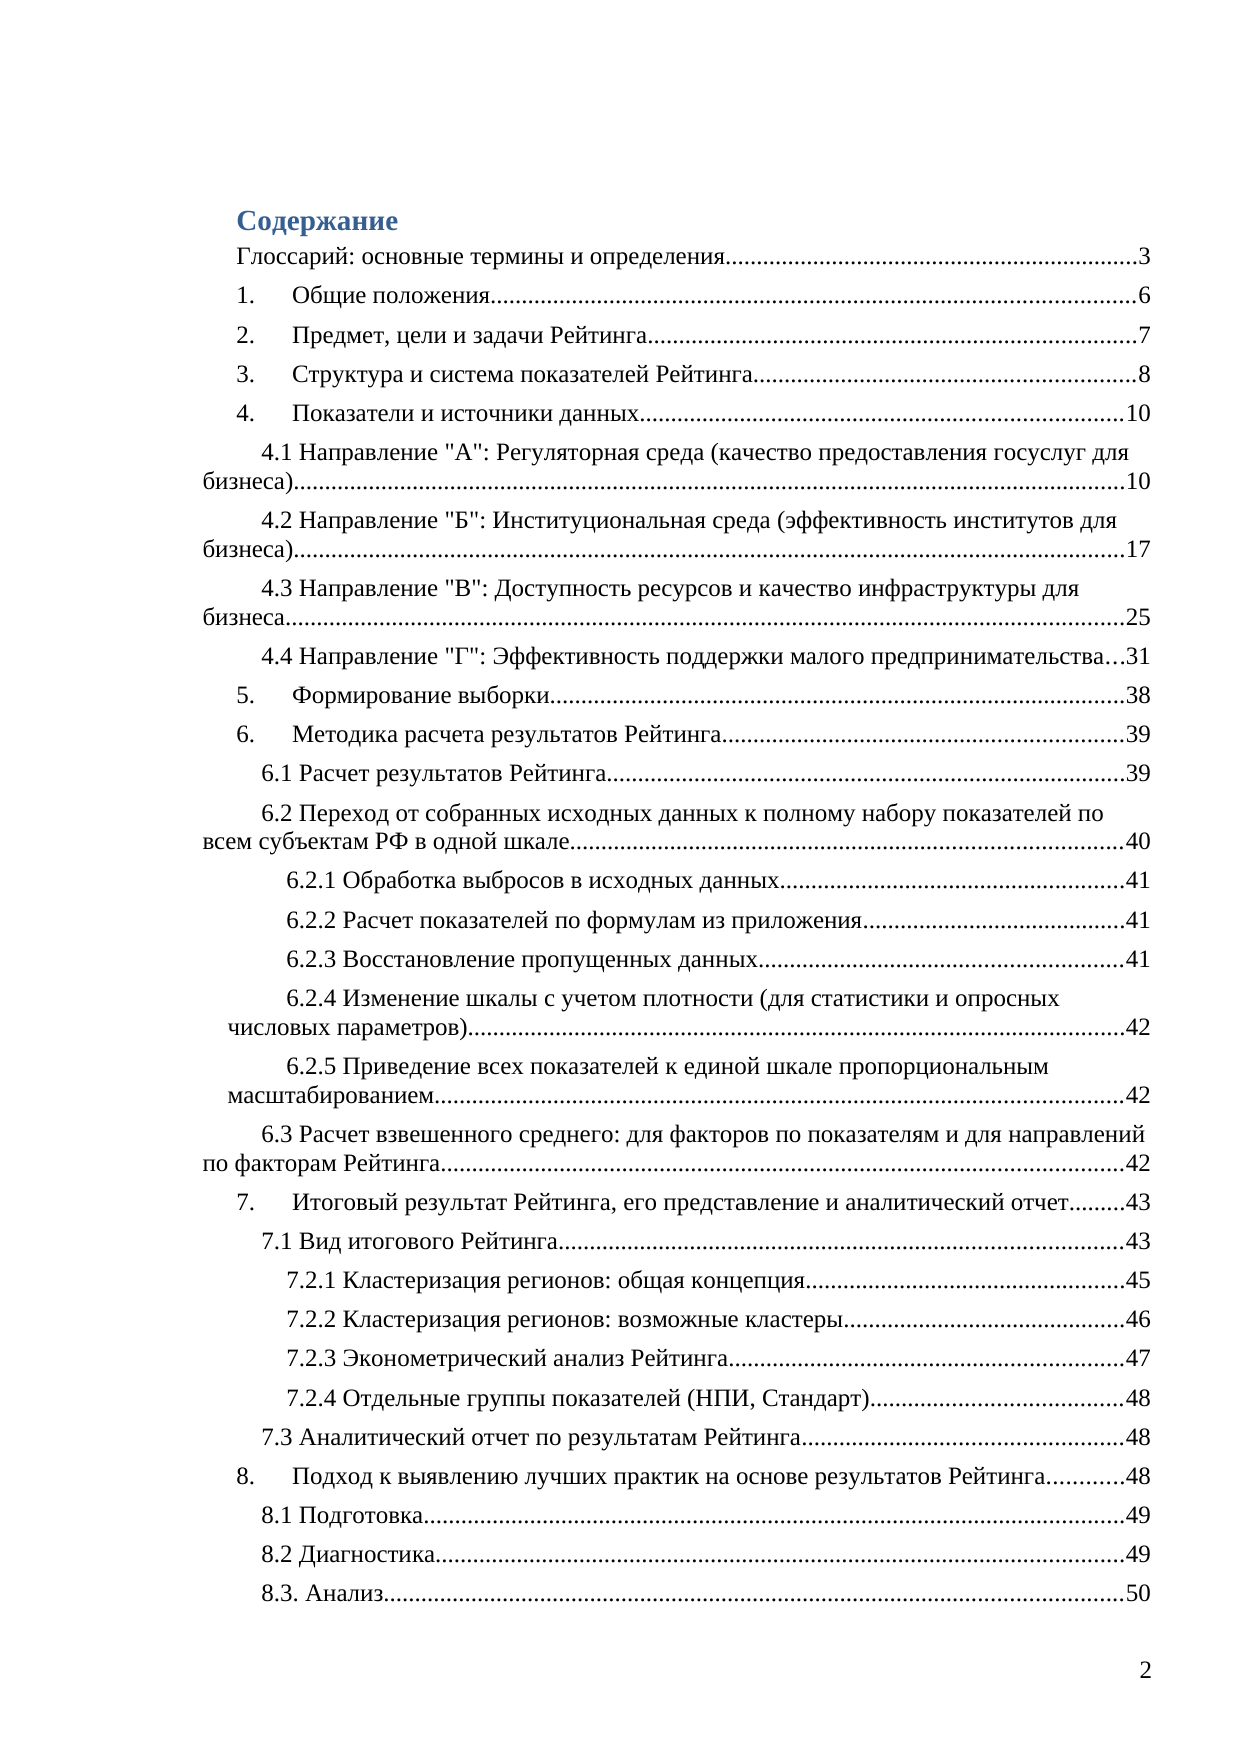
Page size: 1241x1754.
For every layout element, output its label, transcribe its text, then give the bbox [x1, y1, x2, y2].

text 6.2 Переход от собранных исходных данных к полному набору показателей по всем субъектам РФ в одной шкале 40 [202, 798, 1152, 855]
text 6.1 Расчет результатов Рейтинга 39 [202, 758, 1152, 787]
text 8.2 Диагностика 49 [202, 1539, 1152, 1568]
text 6.2.4 Изменение шкалы с учетом плотности (для статистики и опросных числовых параметров) 42 [227, 983, 1152, 1041]
text 7.2.3 Эконометрический анализ Рейтинга 47 [227, 1343, 1152, 1372]
text 4. Показатели и источники данных 10 [177, 398, 1152, 427]
text 7.2.2 Кластеризация регионов: возможные кластеры 46 [227, 1304, 1152, 1333]
text 4.3 Направление "В": Доступность ресурсов и качество инфраструктуры для бизнеса 25 [202, 573, 1152, 631]
text 7. Итоговый результат Рейтинга, его представление и аналитический отчет 43 [177, 1187, 1152, 1216]
text 6.2.2 Расчет показателей по формулам из приложения 41 [227, 905, 1152, 933]
text 3. Структура и система показателей Рейтинга 8 [177, 359, 1152, 388]
text 4.4 Направление "Г": Эффективность поддержки малого предпринимательства 31 [202, 641, 1152, 670]
text 5. Формирование выборки 38 [177, 680, 1152, 709]
text 6.2.3 Восстановление пропущенных данных 41 [227, 944, 1152, 973]
text 8.1 Подготовка 49 [202, 1500, 1152, 1529]
text 7.2.1 Кластеризация регионов: общая концепция 45 [227, 1265, 1152, 1294]
text 2. Предмет, цели и задачи Рейтинга 7 [177, 320, 1152, 348]
text 8. Подход к выявлению лучших практик на основе результатов Рейтинга 48 [177, 1461, 1152, 1490]
text 6.3 Расчет взвешенного среднего: для факторов по показателям и для направлений по факторам Рейтинга 42 [202, 1119, 1152, 1176]
text Глоссарий: основные термины и определения 3 [177, 241, 1152, 270]
text 1. Общие положения 6 [177, 281, 1152, 309]
text 7.2.4 Отдельные группы показателей (НПИ, Стандарт) 48 [227, 1383, 1152, 1411]
text 6.2.1 Обработка выбросов в исходных данных 41 [227, 866, 1152, 894]
text 6. Методика расчета результатов Рейтинга 39 [177, 719, 1152, 748]
text 8.3. Анализ 50 [202, 1578, 1152, 1607]
text 7.3 Аналитический отчет по результатам Рейтинга 48 [202, 1422, 1152, 1451]
text 7.1 Вид итогового Рейтинга 43 [202, 1226, 1152, 1255]
text 4.1 Направление "А": Регуляторная среда (качество предоставления госуслуг для бизнеса) 10 [202, 437, 1152, 495]
text 4.2 Направление "Б": Институциональная среда (эффективность институтов для бизнеса) 17 [202, 505, 1152, 563]
subtitle Содержание [177, 203, 1152, 236]
text 6.2.5 Приведение всех показателей к единой шкале пропорциональным масштабированием 42 [227, 1051, 1152, 1108]
